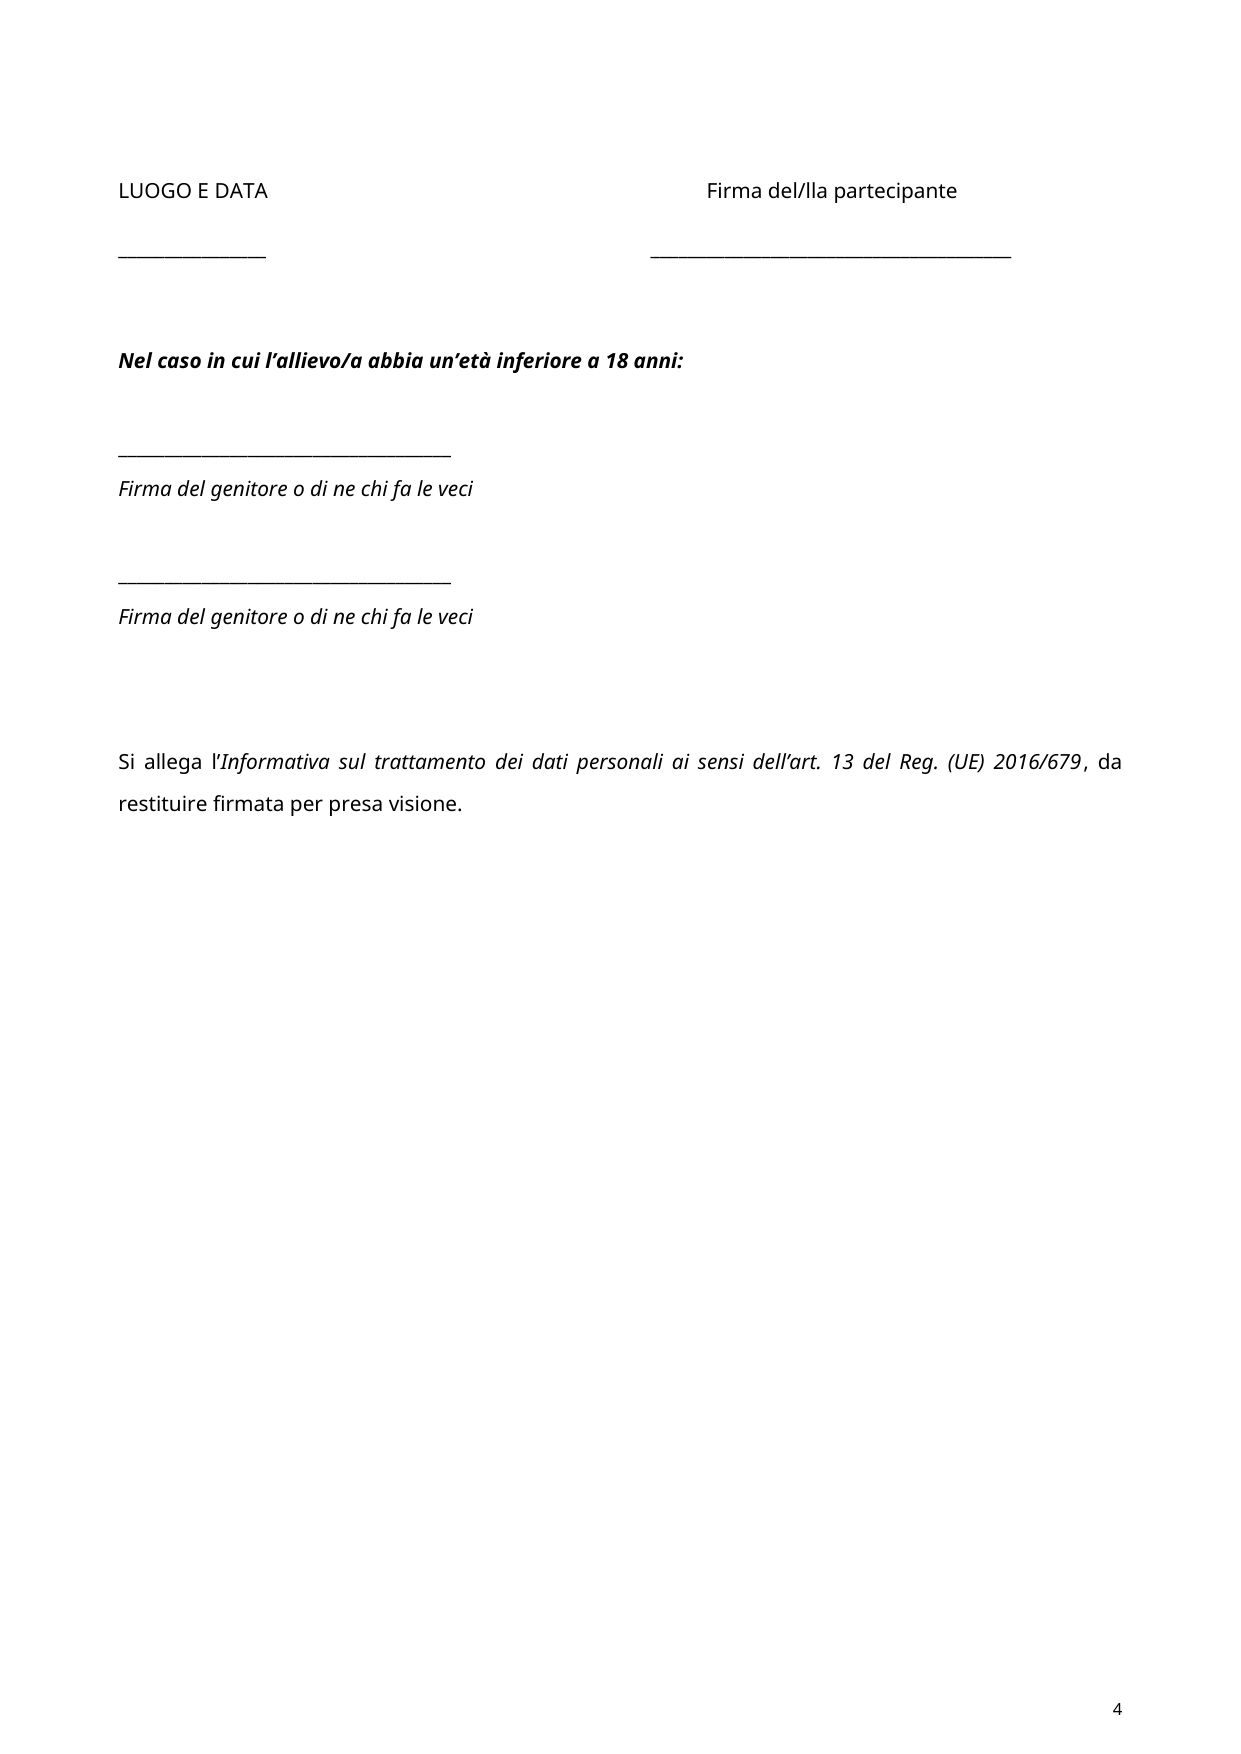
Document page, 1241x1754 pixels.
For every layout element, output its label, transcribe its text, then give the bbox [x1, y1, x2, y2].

text ________________ _______________________________________ [118, 233, 1122, 261]
text Firma del genitore o di ne chi fa le veci [118, 602, 1122, 631]
text ____________________________________ [118, 432, 1122, 460]
text Nel caso in cui l’allievo/a abbia un’età inferiore a 18 anni: [118, 347, 1122, 375]
text Si allega l’Informativa sul trattamento dei dati personali ai sensi dell’art. 13 del Reg. (UE) 2016/679, da restituire firmata per presa visione. [118, 747, 1122, 818]
text Firma del genitore o di ne chi fa le veci [118, 474, 1122, 503]
text LUOGO E DATA Firma del/lla partecipante [118, 176, 1122, 204]
text ____________________________________ [118, 559, 1122, 588]
